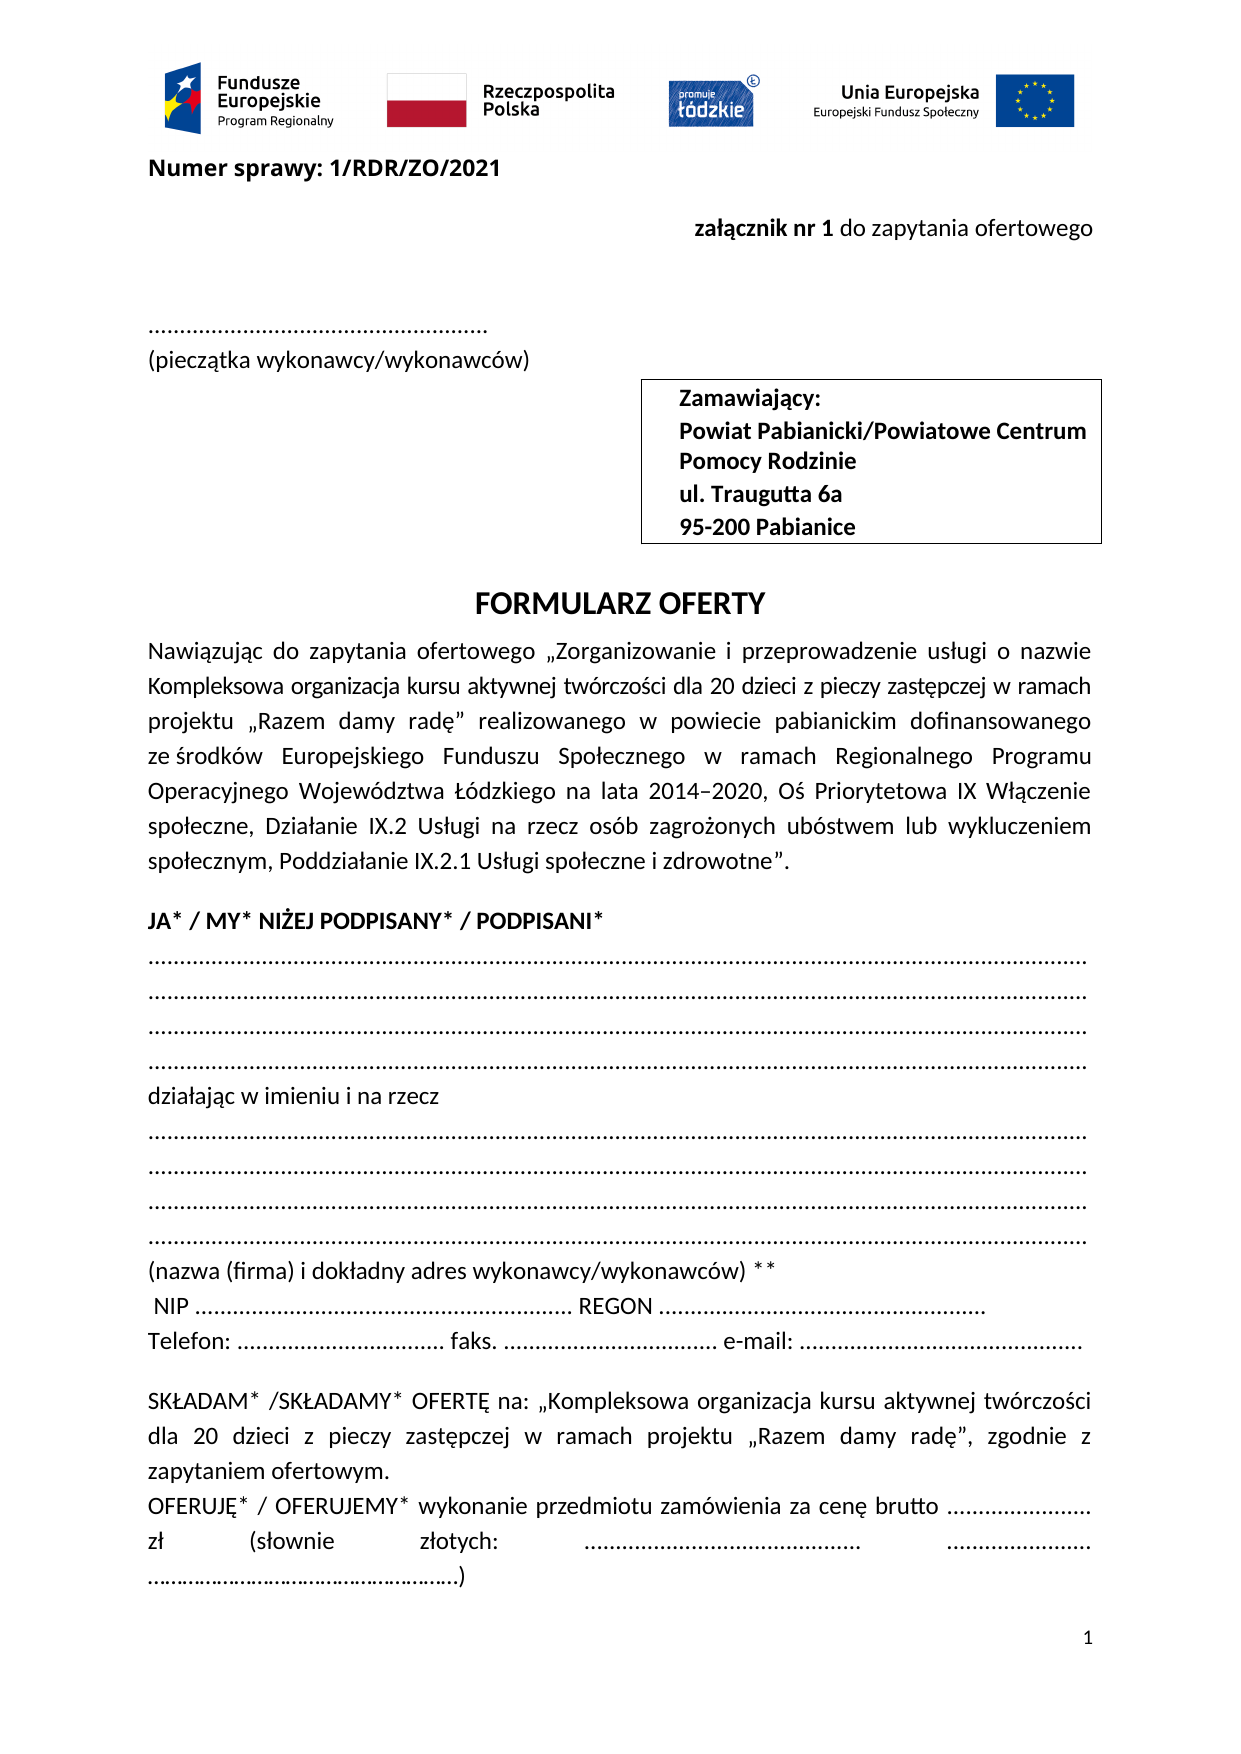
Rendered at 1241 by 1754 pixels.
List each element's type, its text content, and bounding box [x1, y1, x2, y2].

text SKŁADAM* /SKŁADAMY* OFERTĘ na: „Kompleksowa organizacja kursu aktywnej twórczości dla 20 dzieci z pieczy zastępczej w ramach projektu „Razem damy radę”, zgodnie z zapytaniem ofertowym. [148, 1385, 1093, 1486]
text Powiat Pabianicki/Powiatowe Centrum Pomocy Rodzinie [642, 415, 1101, 478]
text (pieczątka wykonawcy/wykonawców) [148, 344, 1093, 375]
text JA* / MY* NIŻEJ PODPISANY* / PODPISANI* ..................................................................................................................................................... ..................................................................................................................................................... ..................................................................................................................................................... ..................................................................................................................................................... działając w imieniu i na rzecz ..................................................................................................................................................... ..................................................................................................................................................... ..................................................................................................................................................... ..................................................................................................................................................... (nazwa (firma) i dokładny adres wykonawcy/wykonawców) ** NIP ............................................................ REGON .................................................... Telefon: ................................. faks. .................................. e-mail: ............................................. [148, 905, 1093, 1356]
text ul. Traugutta 6a [642, 478, 1101, 511]
text Nawiązując do zapytania ofertowego „Zorganizowanie i przeprowadzenie usługi o nazwie Kompleksowa organizacja kursu aktywnej twórczości dla 20 dzieci z pieczy zastępczej w ramach projektu „Razem damy radę” realizowanego w powiecie pabianickim dofinansowanego ze środków Europejskiego Funduszu Społecznego w ramach Regionalnego Programu Operacyjnego Województwa Łódzkiego na lata 2014–2020, Oś Priorytetowa IX Włączenie społeczne, Działanie IX.2 Usługi na rzecz osób zagrożonych ubóstwem lub wykluczeniem społecznym, Poddziałanie IX.2.1 Usługi społeczne i zdrowotne”. [148, 635, 1093, 876]
subtitle FORMULARZ OFERTY [148, 582, 1093, 623]
text załącznik nr 1 do zapytania ofertowego [162, 212, 1093, 242]
text Zamawiający: [642, 380, 1101, 415]
picture [147, 44, 1092, 152]
text 95-200 Pabianice [642, 511, 1101, 543]
text ...................................................... [148, 309, 1093, 340]
text OFERUJĘ* / OFERUJEMY* wykonanie przedmiotu zamówienia za cenę brutto ....................... zł (słownie złotych: ............................................ .......................………………………………………………) [148, 1490, 1093, 1591]
